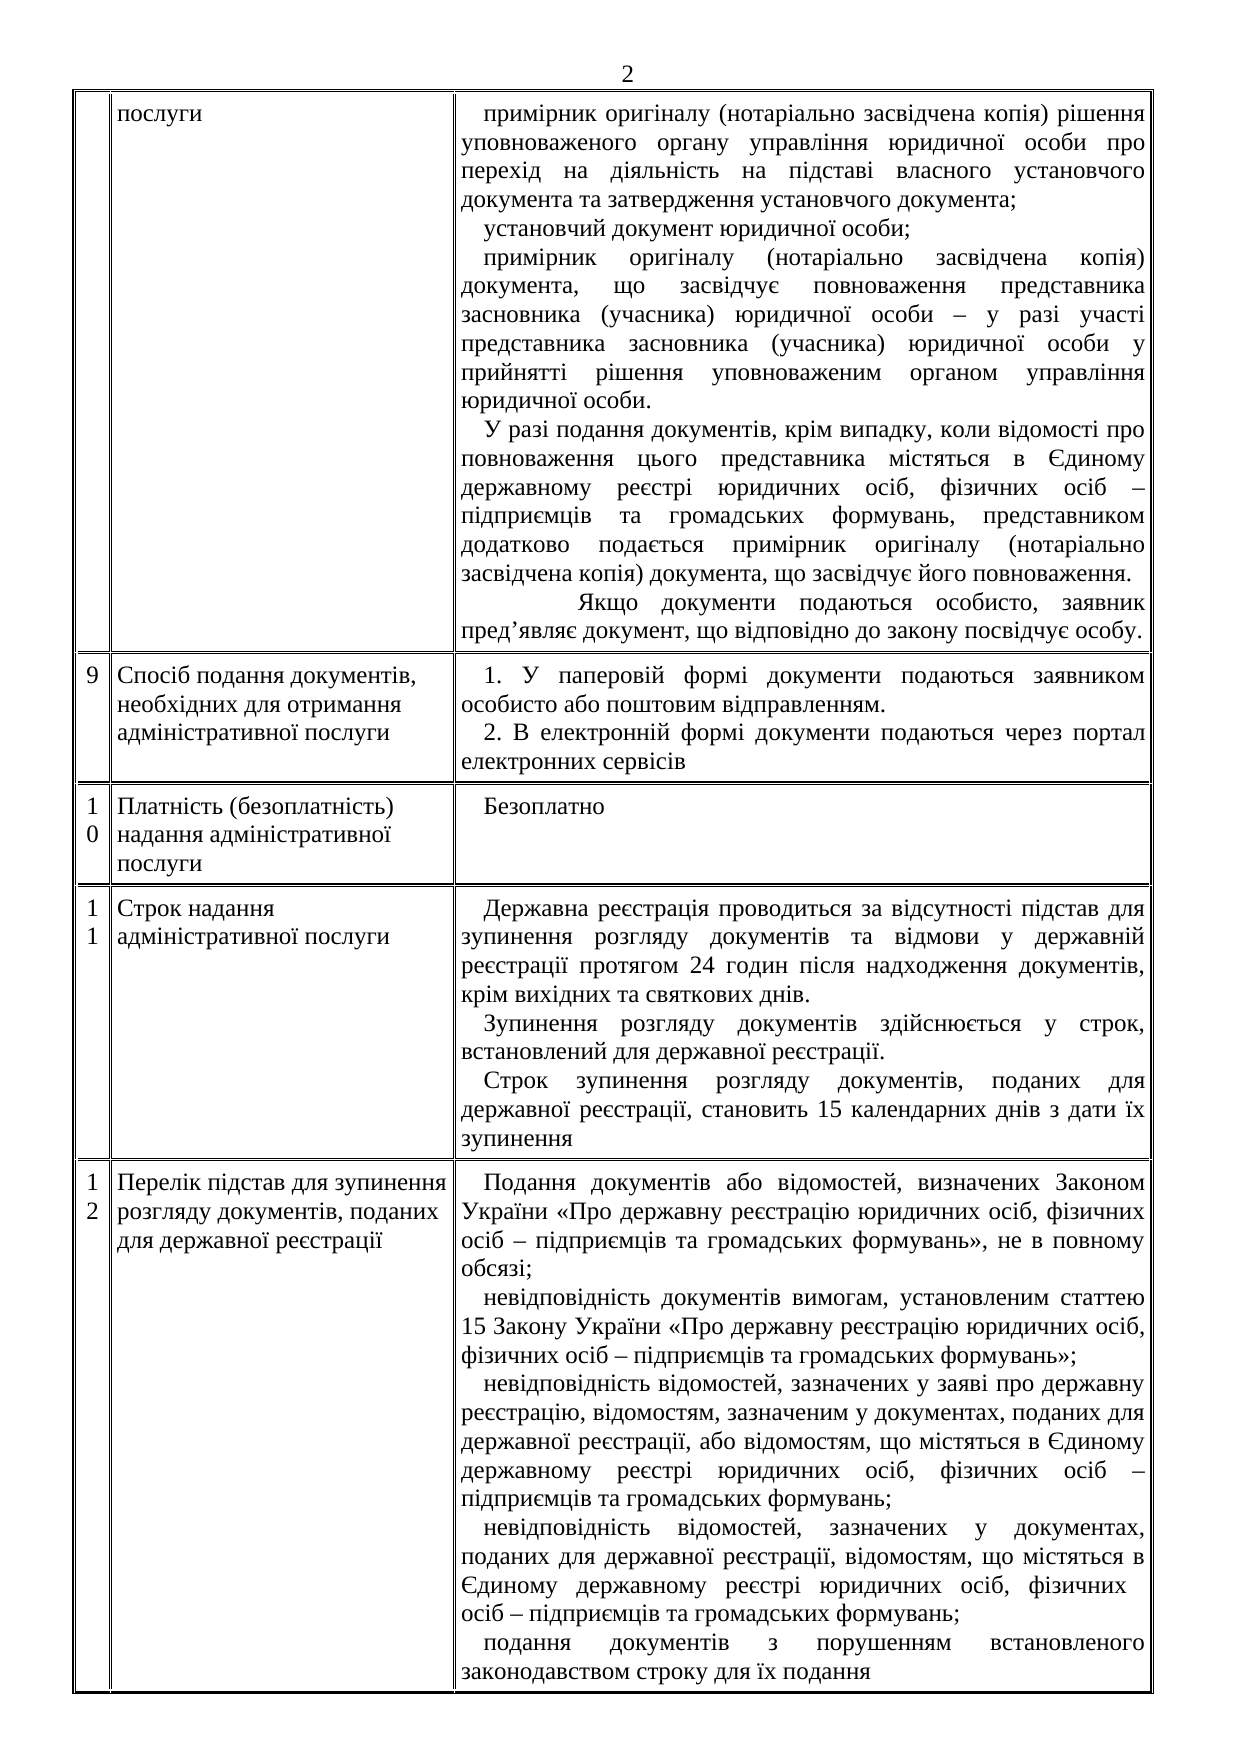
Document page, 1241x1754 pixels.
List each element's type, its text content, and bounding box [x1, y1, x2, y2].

table_cell 1. У паперовій формі документи подаються заявником особисто або поштовим відправленням. 2. В електронній формі документи подаються через портал електронних сервісів [455, 651, 1152, 781]
table_cell Строк надання адміністративної послуги [112, 887, 453, 1158]
table_cell Платність (безоплатність) надання адміністративної послуги [112, 785, 453, 883]
table_cell Подання документів або відомостей, визначених Законом України «Про державну реєстрацію юридичних осіб, фізичних осіб – підприємців та громадських формувань», не в повному обсязі; невідповідність документів вимогам, установленим статтею 15 Закону України «Про державну реєстрацію юридичних осіб, фізичних осіб – підприємців та громадських формувань»; невідповідність відомостей, зазначених у заяві про державну реєстрацію, відомостям, зазначеним у документах, поданих для державної реєстрації, або відомостям, що містяться в Єдиному державному реєстрі юридичних осіб, фізичних осіб – підприємців та громадських формувань; невідповідність відомостей, зазначених у документах, поданих для державної реєстрації, відомостям, що містяться в Єдиному державному реєстрі юридичних осіб, фізичних осіб – підприємців та громадських формувань; подання документів з порушенням встановленого законодавством строку для їх подання [455, 1158, 1152, 1691]
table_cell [111, 92, 454, 651]
table_cell Спосіб подання документів, необхідних для отримання адміністративної послуги [112, 654, 453, 781]
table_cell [455, 92, 1150, 651]
table_cell 10 [76, 781, 109, 883]
table_cell 9 [74, 651, 111, 781]
table_cell Перелік підстав для зупинення розгляду документів, поданих для державної реєстрації [111, 1161, 454, 1691]
table_cell Безоплатно [456, 781, 1151, 883]
table_cell Державна реєстрація проводиться за відсутності підстав для зупинення розгляду документів та відмови у державній реєстрації протягом 24 годин після надходження документів, крім вихідних та святкових днів. Зупинення розгляду документів здійснюється у строк, встановлений для державної реєстрації. Строк зупинення розгляду документів, поданих для державної реєстрації, становить 15 календарних днів з дати їх зупинення [456, 883, 1151, 1158]
table_cell 12 [74, 1158, 111, 1691]
table_cell 8 [76, 92, 111, 651]
table_cell 11 [76, 883, 109, 1158]
